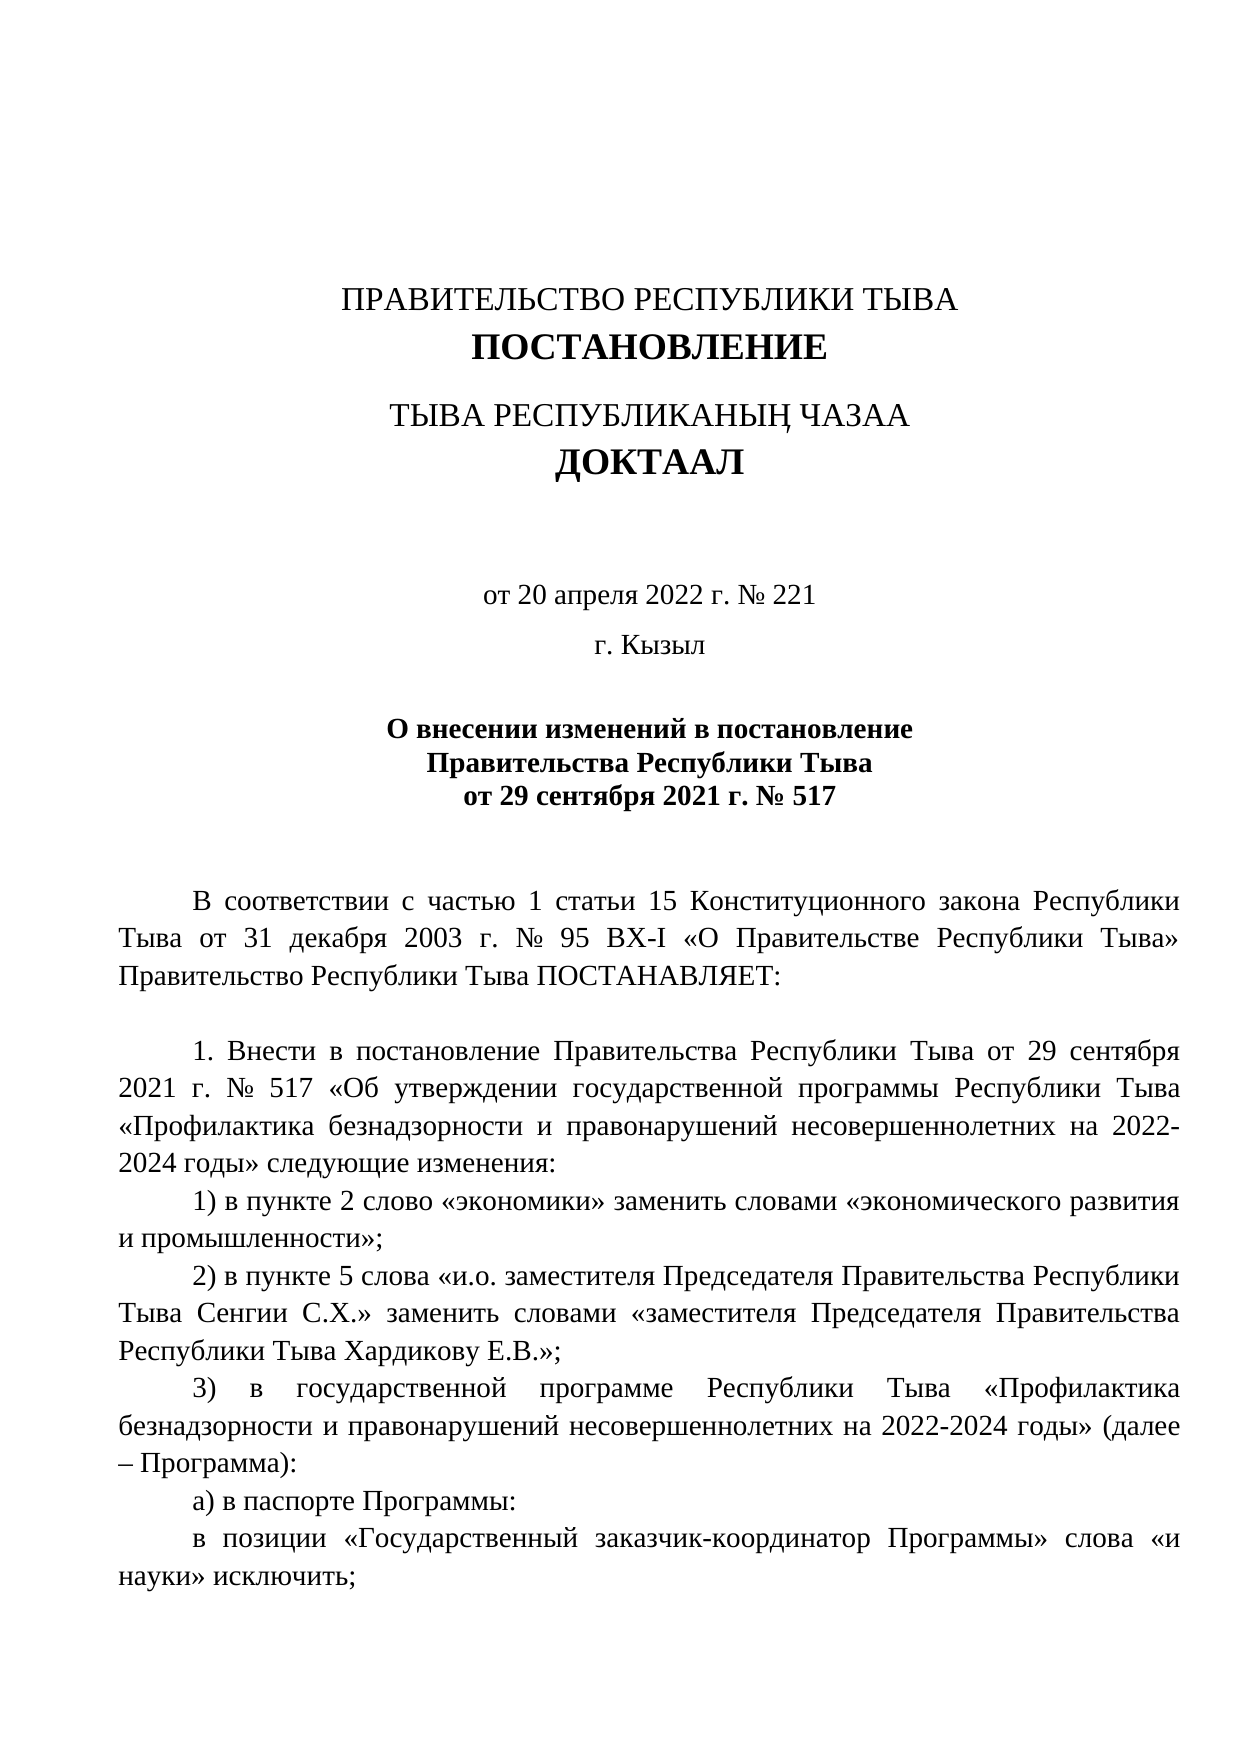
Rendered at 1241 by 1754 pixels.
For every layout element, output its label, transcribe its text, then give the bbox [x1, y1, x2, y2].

text 1) в пункте 2 слово «экономики» заменить словами «экономического развития и промышленности»; [118, 1179, 1181, 1254]
text а) в паспорте Программы: [118, 1479, 1181, 1517]
text О внесении изменений в постановление [118, 711, 1181, 745]
text ТЫВА РЕСПУБЛИКАНЫӉ ЧАЗАА ДОКТААЛ [118, 395, 1181, 483]
text г. Кызыл [118, 627, 1181, 661]
text ПРАВИТЕЛЬСТВО РЕСПУБЛИКИ ТЫВА ПОСТАНОВЛЕНИЕ [118, 280, 1181, 368]
text В соответствии с частью 1 статьи 15 Конституционного закона Республики Тыва от 31 декабря 2003 г. № 95 ВХ-I «О Правительстве Республики Тыва» Правительство Республики Тыва ПОСТАНАВЛЯЕТ: [118, 879, 1181, 992]
text 3) в государственной программе Республики Тыва «Профилактика безнадзорности и правонарушений несовершеннолетних на 2022-2024 годы» (далее – Программа): [118, 1367, 1181, 1479]
text от 29 сентября 2021 г. № 517 [118, 778, 1181, 812]
text Правительства Республики Тыва [118, 745, 1181, 778]
text от 20 апреля 2022 г. № 221 [118, 577, 1181, 611]
text 2) в пункте 5 слова «и.о. заместителя Председателя Правительства Республики Тыва Сенгии С.Х.» заменить словами «заместителя Председателя Правительства Республики Тыва Хардикову Е.В.»; [118, 1254, 1181, 1367]
text 1. Внести в постановление Правительства Республики Тыва от 29 сентября 2021 г. № 517 «Об утверждении государственной программы Республики Тыва «Профилактика безнадзорности и правонарушений несовершеннолетних на 2022-2024 годы» следующие изменения: [118, 1029, 1181, 1179]
text в позиции «Государственный заказчик-координатор Программы» слова «и науки» исключить; [118, 1517, 1181, 1592]
